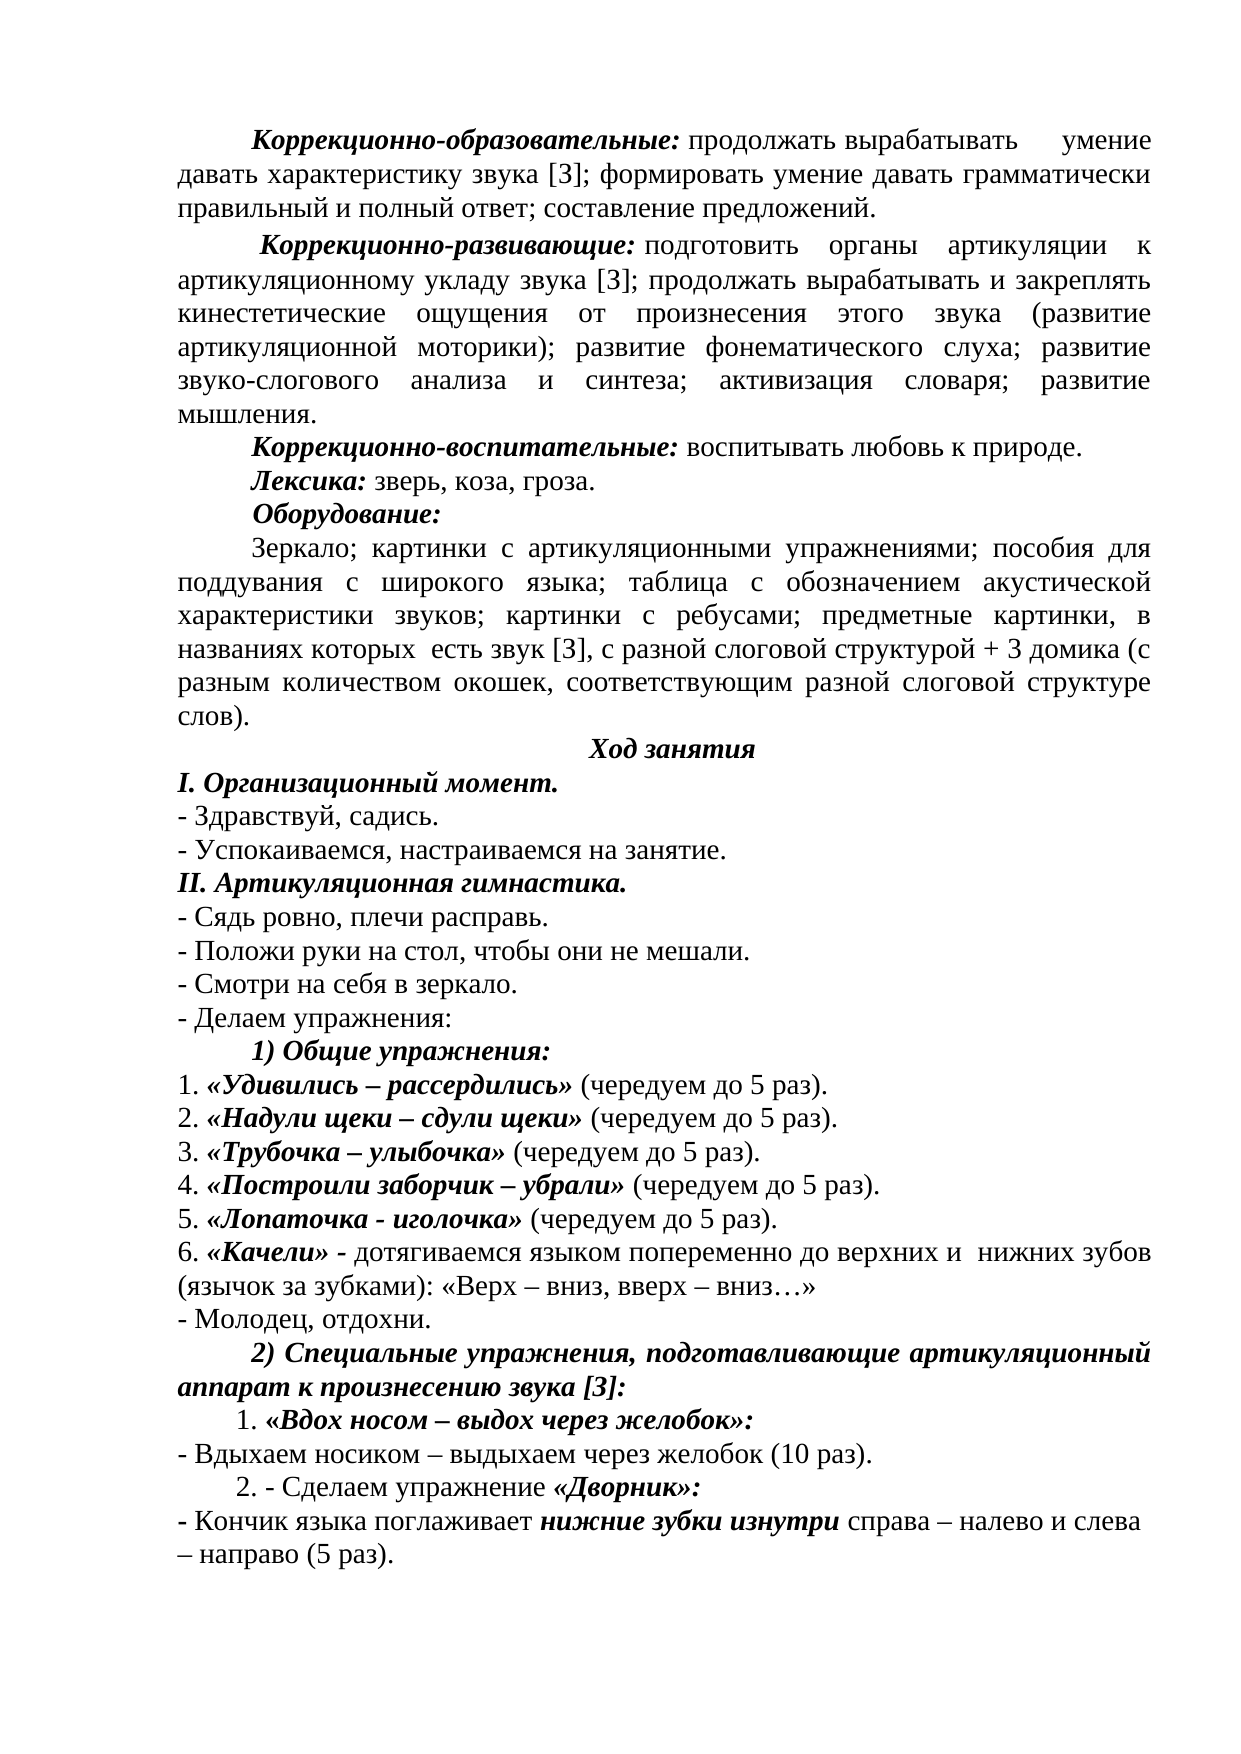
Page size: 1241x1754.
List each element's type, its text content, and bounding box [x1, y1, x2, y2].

text 1. «Вдох носом – выдох через желобок»: [177, 1402, 1152, 1436]
text 6. «Качели» - дотягиваемся языком попеременно до верхних и нижних зубов (язычок за зубками): «Верх – вниз, вверх – вниз…» [177, 1234, 1152, 1302]
text 1) Общие упражнения: [177, 1033, 1152, 1067]
text 4. «Построили заборчик – убрали» (чередуем до 5 раз). [177, 1167, 1152, 1201]
text - Положи руки на стол, чтобы они не мешали. [177, 933, 1152, 966]
text Ход занятия [193, 731, 1152, 765]
text 2. - Сделаем упражнение «Дворник»: [177, 1469, 1152, 1503]
text Зеркало; картинки с артикуляционными упражнениями; пособия для поддувания с широкого языка; таблица с обозначением акустической характеристики звуков; картинки с ребусами; предметные картинки, в названиях которых есть звук [З], с разной слоговой структурой + 3 домика (с разным количеством окошек, соответствующим разной слоговой структуре слов). [177, 530, 1152, 731]
text 2) Специальные упражнения, подготавливающие артикуляционный аппарат к произнесению звука [З]: [177, 1335, 1152, 1402]
text Коррекционно-образовательные: продолжать вырабатывать умение давать характеристику звука [З]; формировать умение давать грамматически правильный и полный ответ; составление предложений. [177, 118, 1152, 223]
text - Вдыхаем носиком – выдыхаем через желобок (10 раз). [177, 1436, 1152, 1469]
text II. Артикуляционная гимнастика. [177, 866, 1152, 899]
text - Молодец, отдохни. [177, 1302, 1152, 1335]
text - Успокаиваемся, настраиваемся на занятие. [177, 832, 1152, 866]
text 5. «Лопаточка - иголочка» (чередуем до 5 раз). [177, 1201, 1152, 1234]
text 1. «Удивились – рассердились» (чередуем до 5 раз). [177, 1067, 1152, 1100]
text 3. «Трубочка – улыбочка» (чередуем до 5 раз). [177, 1134, 1152, 1167]
text - Смотри на себя в зеркало. [177, 966, 1152, 1000]
text 2. «Надули щеки – сдули щеки» (чередуем до 5 раз). [177, 1100, 1152, 1134]
text - Кончик языка поглаживает нижние зубки изнутри справа – налево и слева – направо (5 раз). [177, 1503, 1152, 1570]
text Коррекционно-развивающие: подготовить органы артикуляции к артикуляционному укладу звука [З]; продолжать вырабатывать и закреплять кинестетические ощущения от произнесения этого звука (развитие артикуляционной моторики); развитие фонематического слуха; развитие звуко-слогового анализа и синтеза; активизация словаря; развитие мышления. [177, 223, 1152, 429]
text - Делаем упражнения: [177, 1000, 1152, 1033]
text - Сядь ровно, плечи расправь. [177, 899, 1152, 933]
text - Здравствуй, садись. [177, 798, 1152, 832]
text Коррекционно-воспитательные: воспитывать любовь к природе. [177, 429, 1152, 463]
text Оборудование: [252, 497, 1152, 530]
text Лексика: зверь, коза, гроза. [177, 463, 1152, 497]
text I. Организационный момент. [177, 765, 1152, 798]
